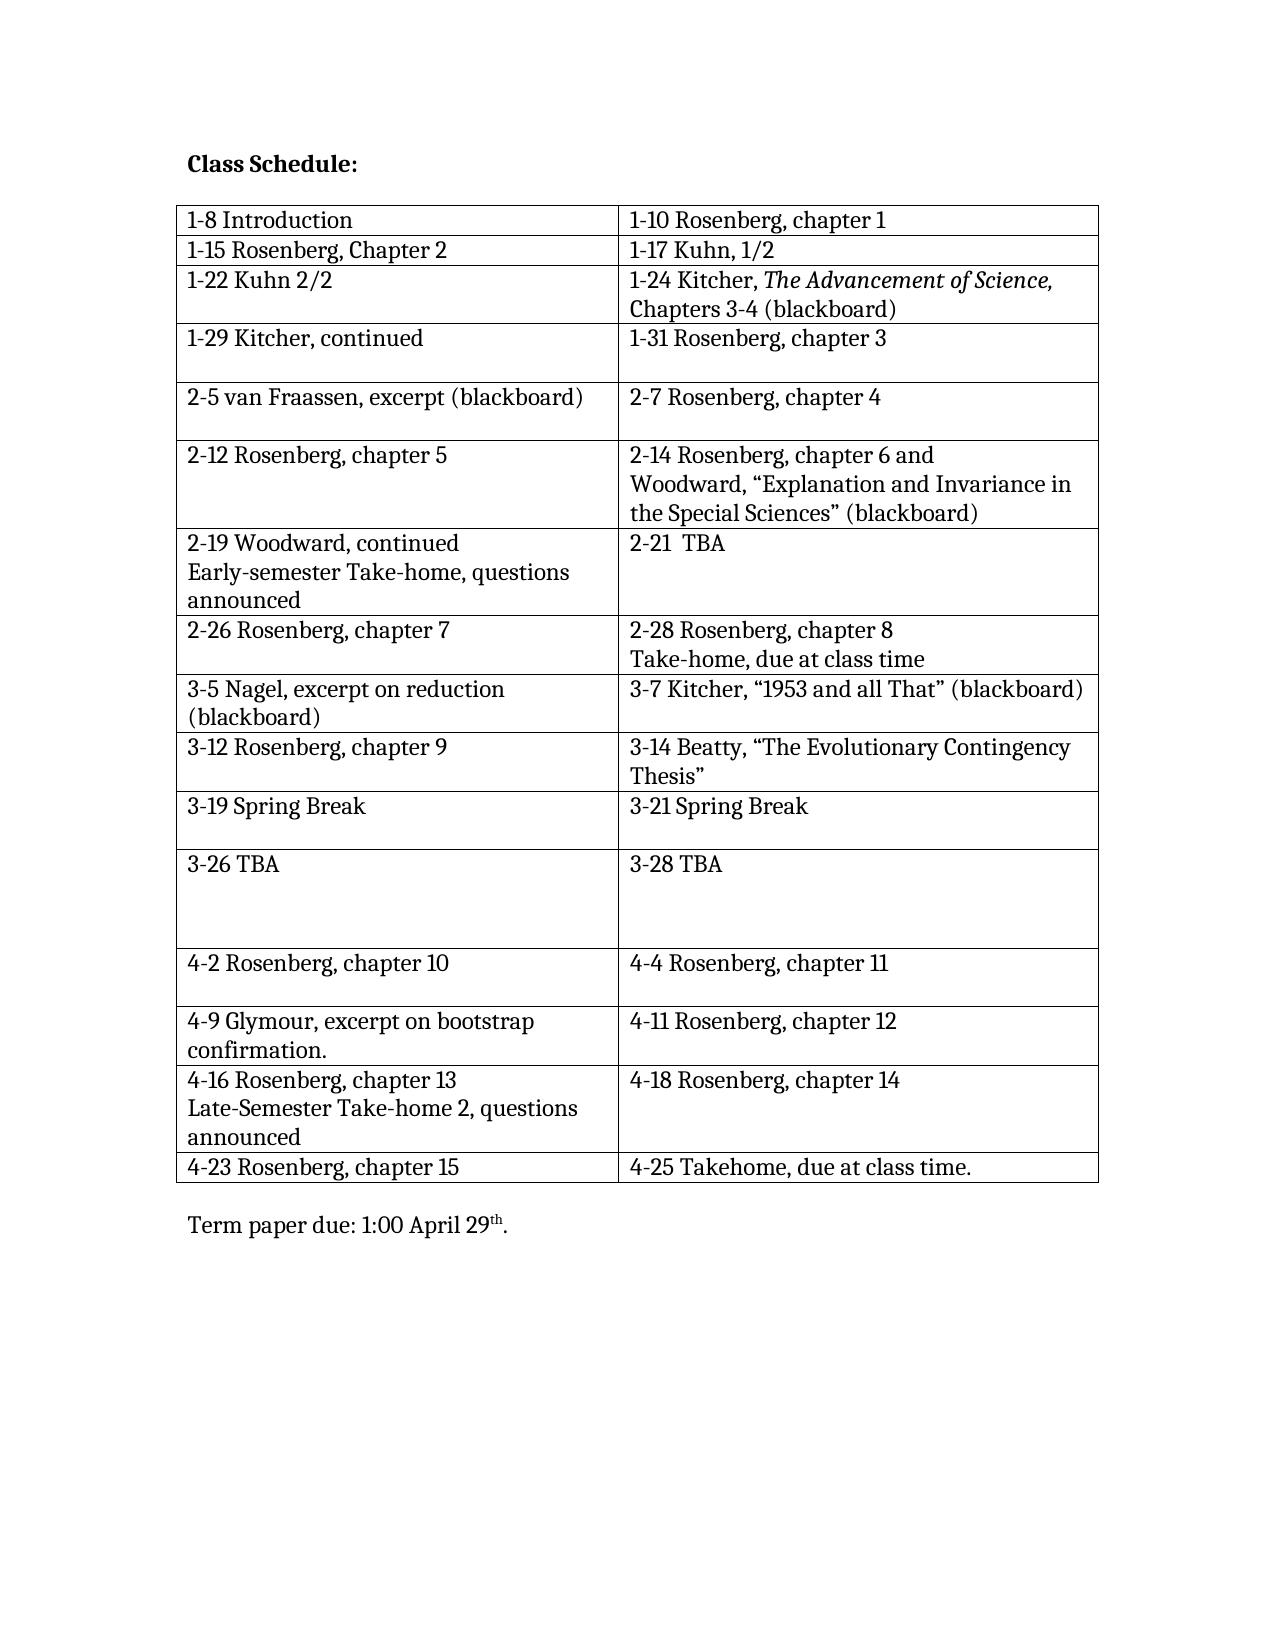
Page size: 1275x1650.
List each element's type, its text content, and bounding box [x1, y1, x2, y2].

table_cell 3-28 TBA [619, 850, 1098, 947]
table_header 1-8 Introduction [177, 206, 618, 235]
table_cell 4-16 Rosenberg, chapter 13 Late-Semester Take-home 2, questions announced [177, 1066, 618, 1152]
table_cell 2-26 Rosenberg, chapter 7 [177, 616, 618, 673]
table_cell 2-14 Rosenberg, chapter 6 and Woodward, “Explanation and Invariance in the Special Sciences” (blackboard) [619, 441, 1098, 528]
table_header 1-10 Rosenberg, chapter 1 [619, 206, 1098, 235]
table_cell 1-31 Rosenberg, chapter 3 [619, 324, 1098, 382]
table_cell 3-7 Kitcher, “1953 and all That” (blackboard) [619, 675, 1098, 732]
table_cell 4-2 Rosenberg, chapter 10 [177, 949, 618, 1006]
table_cell 3-5 Nagel, excerpt on reduction (blackboard) [177, 675, 618, 732]
table_cell 2-21 TBA [619, 529, 1098, 615]
table_cell 4-23 Rosenberg, chapter 15 [177, 1153, 618, 1182]
table_cell 4-11 Rosenberg, chapter 12 [619, 1007, 1098, 1064]
text Class Schedule: [187, 150, 1087, 179]
table_cell 4-18 Rosenberg, chapter 14 [619, 1066, 1098, 1152]
table_cell 4-4 Rosenberg, chapter 11 [619, 949, 1098, 1006]
table_cell 3-14 Beatty, “The Evolutionary Contingency Thesis” [619, 733, 1098, 791]
table_cell 2-12 Rosenberg, chapter 5 [177, 441, 618, 528]
table_cell 1-29 Kitcher, continued [177, 324, 618, 382]
table_cell 1-15 Rosenberg, Chapter 2 [177, 236, 618, 265]
table_cell 1-22 Kuhn 2/2 [177, 266, 618, 323]
text Term paper due: 1:00 April 29th. [187, 1211, 1087, 1240]
table_cell 2-5 van Fraassen, excerpt (blackboard) [177, 383, 618, 440]
table_cell 1-24 Kitcher, The Advancement of Science, Chapters 3-4 (blackboard) [619, 266, 1098, 323]
table_cell 2-7 Rosenberg, chapter 4 [619, 383, 1098, 440]
table_cell 2-28 Rosenberg, chapter 8 Take-home, due at class time [619, 616, 1098, 673]
table_cell 1-17 Kuhn, 1/2 [619, 236, 1098, 265]
table_cell 3-19 Spring Break [177, 792, 618, 849]
table_cell 2-19 Woodward, continued Early-semester Take-home, questions announced [177, 529, 618, 615]
table_cell 3-12 Rosenberg, chapter 9 [177, 733, 618, 791]
table_cell 3-26 TBA [177, 850, 618, 947]
table_cell 3-21 Spring Break [619, 792, 1098, 849]
table_cell 4-25 Takehome, due at class time. [619, 1153, 1098, 1182]
table_cell 4-9 Glymour, excerpt on bootstrap confirmation. [177, 1007, 618, 1064]
